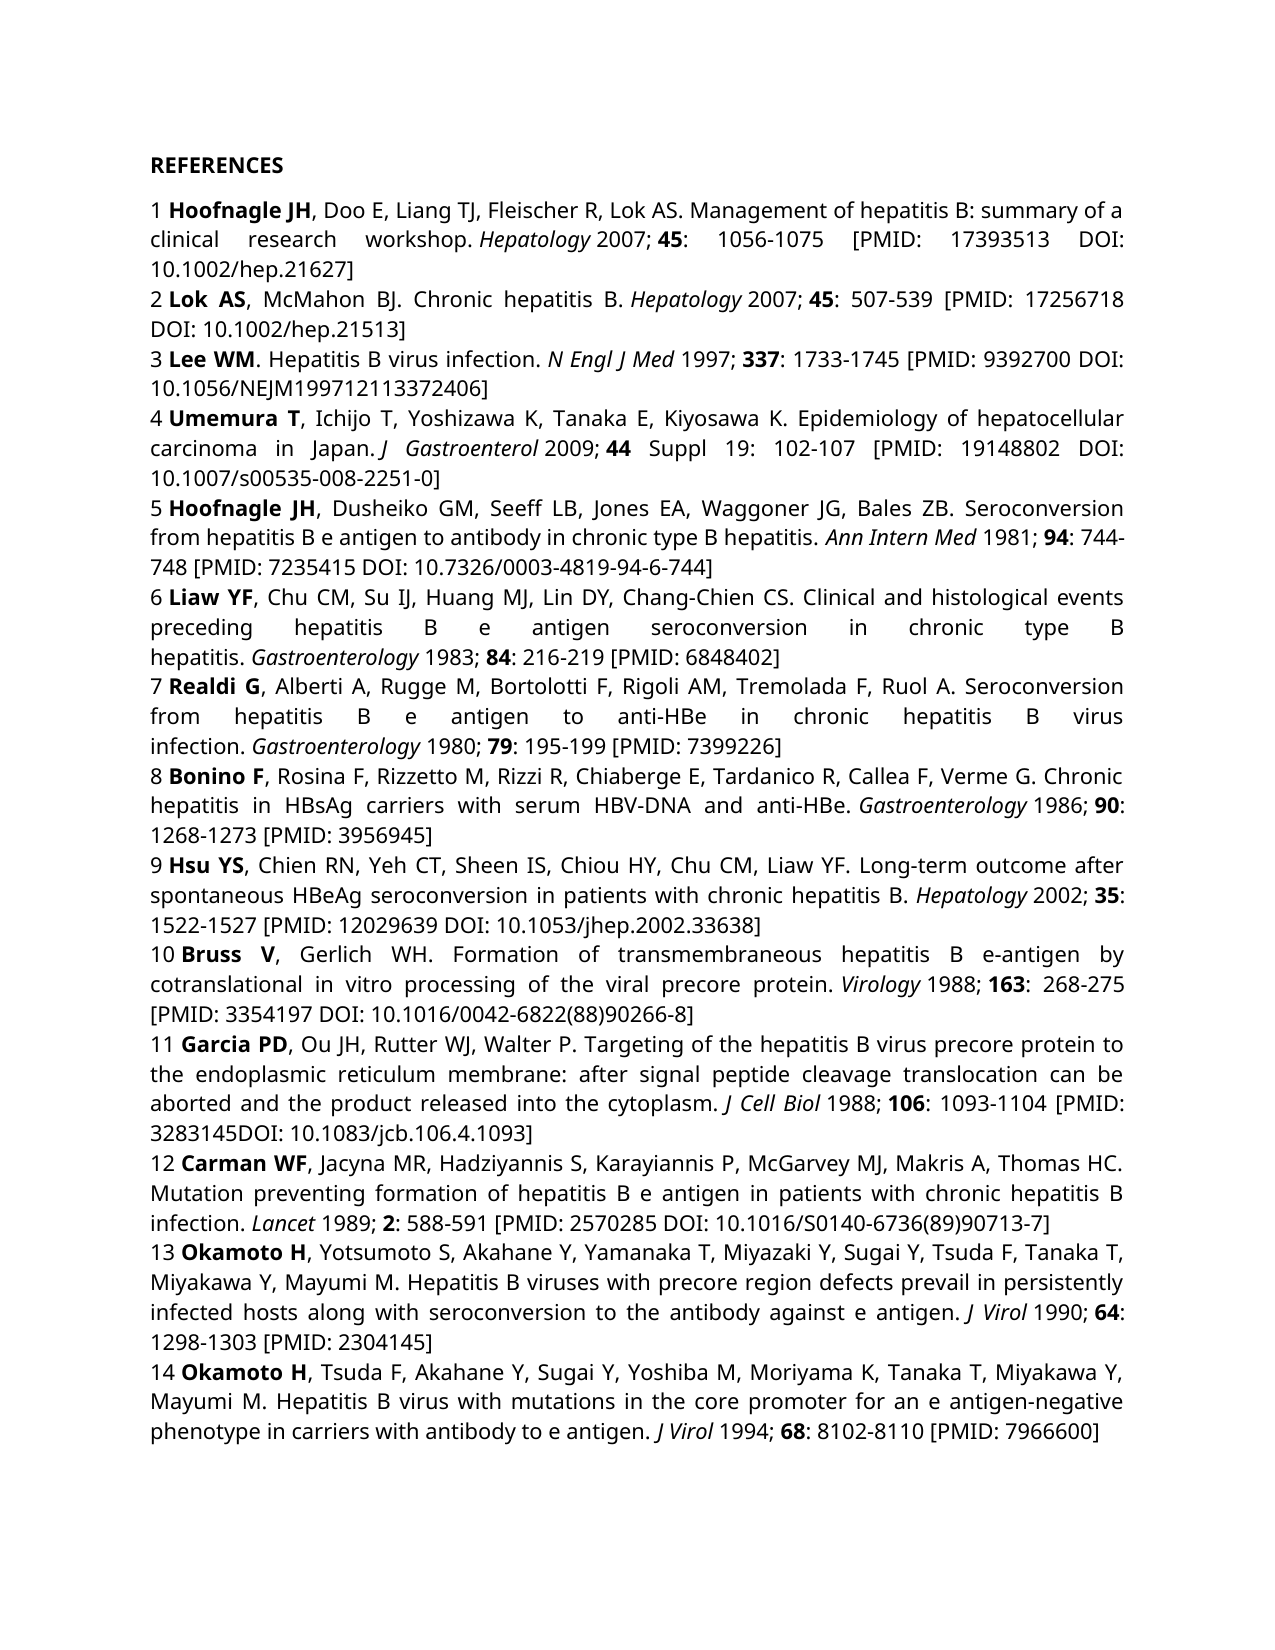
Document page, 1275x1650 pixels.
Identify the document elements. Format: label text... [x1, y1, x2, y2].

text 13 Okamoto H, Yotsumoto S, Akahane Y, Yamanaka T, Miyazaki Y, Sugai Y, Tsuda F, Tanaka T, Miyakawa Y, Mayumi M. Hepatitis B viruses with precore region defects prevail in persistently infected hosts along with seroconversion to the antibody against e antigen. J Virol 1990; 64: 1298-1303 [PMID: 2304145] [150, 1237, 1125, 1357]
text References [150, 150, 1125, 180]
text 12 Carman WF, Jacyna MR, Hadziyannis S, Karayiannis P, McGarvey MJ, Makris A, Thomas HC. Mutation preventing formation of hepatitis B e antigen in patients with chronic hepatitis B infection. Lancet 1989; 2: 588-591 [PMID: 2570285 DOI: 10.1016/S0140-6736(89)90713-7] [150, 1148, 1125, 1237]
text 14 Okamoto H, Tsuda F, Akahane Y, Sugai Y, Yoshiba M, Moriyama K, Tanaka T, Miyakawa Y, Mayumi M. Hepatitis B virus with mutations in the core promoter for an e antigen-negative phenotype in carriers with antibody to e antigen. J Virol 1994; 68: 8102-8110 [PMID: 7966600] [150, 1357, 1125, 1446]
text 8 Bonino F, Rosina F, Rizzetto M, Rizzi R, Chiaberge E, Tardanico R, Callea F, Verme G. Chronic hepatitis in HBsAg carriers with serum HBV-DNA and anti-HBe. Gastroenterology 1986; 90: 1268-1273 [PMID: 3956945] [150, 761, 1125, 850]
text 11 Garcia PD, Ou JH, Rutter WJ, Walter P. Targeting of the hepatitis B virus precore protein to the endoplasmic reticulum membrane: after signal peptide cleavage translocation can be aborted and the product released into the cytoplasm. J Cell Biol 1988; 106: 1093-1104 [PMID: 3283145DOI: 10.1083/jcb.106.4.1093] [150, 1029, 1125, 1148]
text 10 Bruss V, Gerlich WH. Formation of transmembraneous hepatitis B e-antigen by cotranslational in vitro processing of the viral precore protein. Virology 1988; 163: 268-275 [PMID: 3354197 DOI: 10.1016/0042-6822(88)90266-8] [150, 939, 1125, 1029]
text 6 Liaw YF, Chu CM, Su IJ, Huang MJ, Lin DY, Chang-Chien CS. Clinical and histological events preceding hepatitis B e antigen seroconversion in chronic type B hepatitis. Gastroenterology 1983; 84: 216-219 [PMID: 6848402] [150, 582, 1125, 671]
text 2 Lok AS, McMahon BJ. Chronic hepatitis B. Hepatology 2007; 45: 507-539 [PMID: 17256718 DOI: 10.1002/hep.21513] [150, 284, 1125, 344]
text 7 Realdi G, Alberti A, Rugge M, Bortolotti F, Rigoli AM, Tremolada F, Ruol A. Seroconversion from hepatitis B e antigen to anti-HBe in chronic hepatitis B virus infection. Gastroenterology 1980; 79: 195-199 [PMID: 7399226] [150, 671, 1125, 761]
text 1 Hoofnagle JH, Doo E, Liang TJ, Fleischer R, Lok AS. Management of hepatitis B: summary of a clinical research workshop. Hepatology 2007; 45: 1056-1075 [PMID: 17393513 DOI: 10.1002/hep.21627] [150, 195, 1125, 284]
text 9 Hsu YS, Chien RN, Yeh CT, Sheen IS, Chiou HY, Chu CM, Liaw YF. Long-term outcome after spontaneous HBeAg seroconversion in patients with chronic hepatitis B. Hepatology 2002; 35: 1522-1527 [PMID: 12029639 DOI: 10.1053/jhep.2002.33638] [150, 850, 1125, 939]
text 5 Hoofnagle JH, Dusheiko GM, Seeff LB, Jones EA, Waggoner JG, Bales ZB. Seroconversion from hepatitis B e antigen to antibody in chronic type B hepatitis. Ann Intern Med 1981; 94: 744-748 [PMID: 7235415 DOI: 10.7326/0003-4819-94-6-744] [150, 493, 1125, 582]
text 3 Lee WM. Hepatitis B virus infection. N Engl J Med 1997; 337: 1733-1745 [PMID: 9392700 DOI: 10.1056/NEJM199712113372406] [150, 344, 1125, 403]
text 4 Umemura T, Ichijo T, Yoshizawa K, Tanaka E, Kiyosawa K. Epidemiology of hepatocellular carcinoma in Japan. J Gastroenterol 2009; 44 Suppl 19: 102-107 [PMID: 19148802 DOI: 10.1007/s00535-008-2251-0] [150, 403, 1125, 493]
